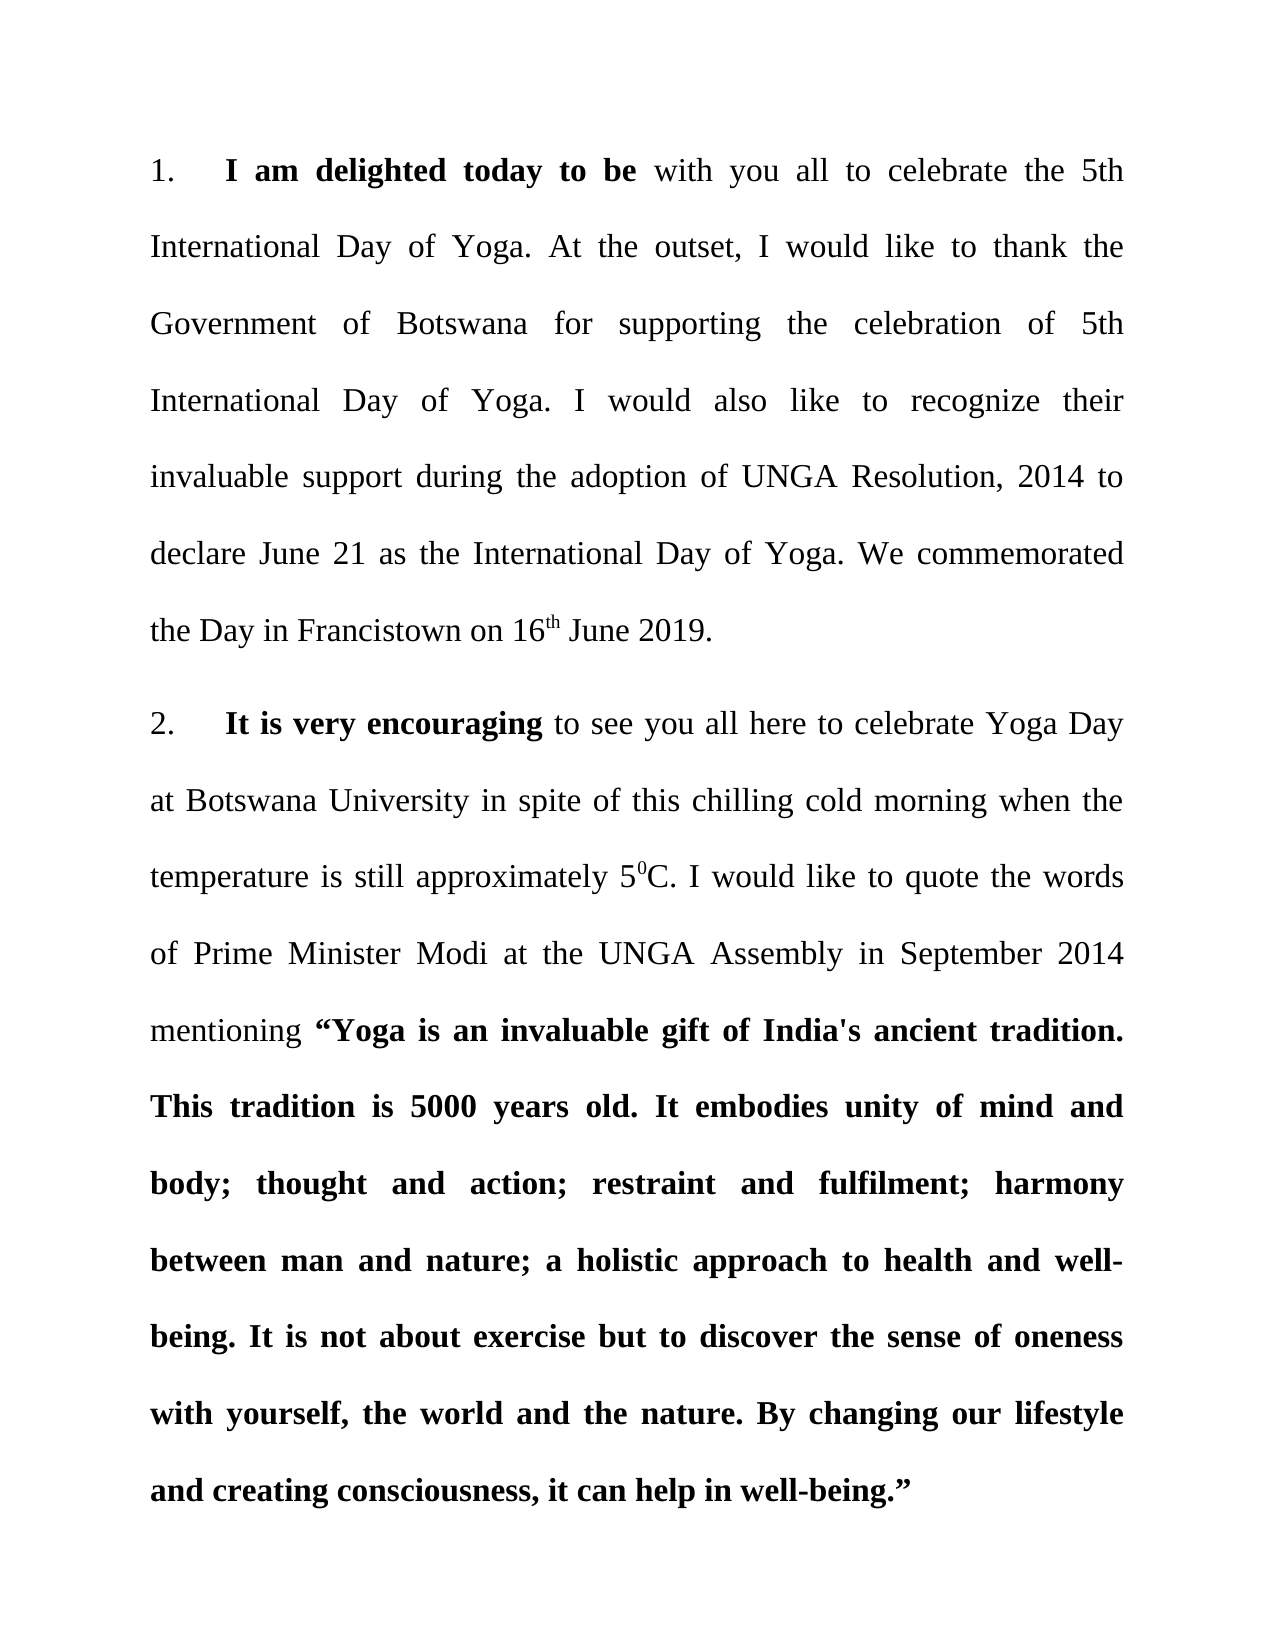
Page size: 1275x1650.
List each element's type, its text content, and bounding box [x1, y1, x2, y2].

text 1. I am delighted today to be with you all to celebrate the 5th International Day of Yoga. At the outset, I would like to thank the Government of Botswana for supporting the celebration of 5th International Day of Yoga. I would also like to recognize their invaluable support during the adoption of UNGA Resolution, 2014 to declare June 21 as the International Day of Yoga. We commemorated the Day in Francistown on 16th June 2019. [150, 150, 1125, 648]
text 2. It is very encouraging to see you all here to celebrate Yoga Day at Botswana University in spite of this chilling cold morning when the temperature is still approximately 50C. I would like to quote the words of Prime Minister Modi at the UNGA Assembly in September 2014 mentioning “Yoga is an invaluable gift of India's ancient tradition. This tradition is 5000 years old. It embodies unity of mind and body; thought and action; restraint and fulfilment; harmony between man and nature; a holistic approach to health and well-being. It is not about exercise but to discover the sense of oneness with yourself, the world and the nature. By changing our lifestyle and creating consciousness, it can help in well-being.” [150, 703, 1125, 1508]
